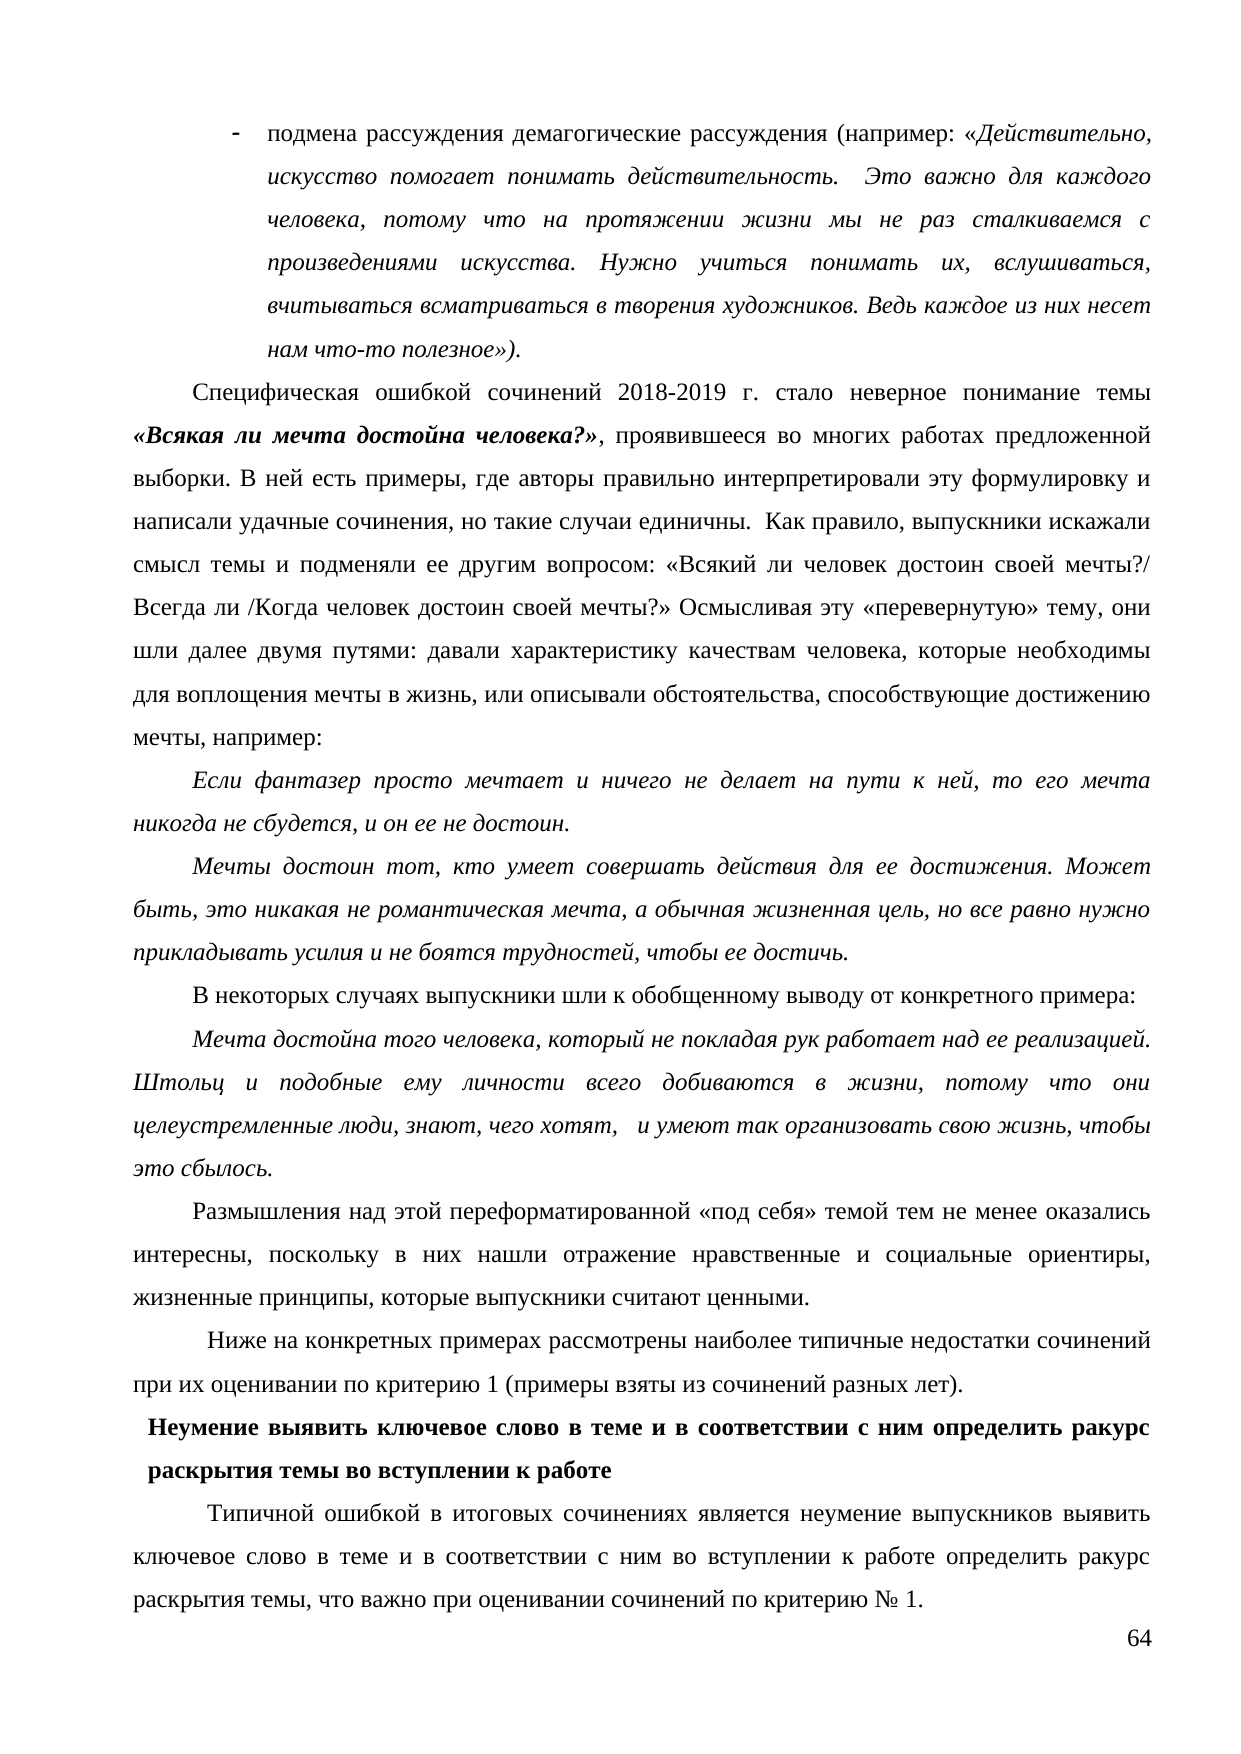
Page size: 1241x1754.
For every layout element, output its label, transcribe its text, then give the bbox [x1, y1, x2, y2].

text В некоторых случаях выпускники шли к обобщенному выводу от конкретного примера: [133, 981, 1152, 1009]
list Ниже на конкретных примерах рассмотрены наиболее типичные недостатки сочинений при их оценивании по критерию 1 (примеры взяты из сочинений разных лет). [133, 1326, 1152, 1397]
text Мечта достойна того человека, который не покладая рук работает над ее реализацией. Штольц и подобные ему личности всего добиваются в жизни, потому что они целеустремленные люди, знают, чего хотят, и умеют так организовать свою жизнь, чтобы это сбылось. [133, 1024, 1152, 1182]
text Типичной ошибкой в итоговых сочинениях является неумение выпускников выявить ключевое слово в теме и в соответствии с ним во вступлении к работе определить ракурс раскрытия темы, что важно при оценивании сочинений по критерию № 1. [133, 1498, 1152, 1613]
text Если фантазер просто мечтает и ничего не делает на пути к ней, то его мечта никогда не сбудется, и он ее не достоин. [133, 765, 1152, 837]
text Мечты достоин тот, кто умеет совершать действия для ее достижения. Может быть, это никакая не романтическая мечта, а обычная жизненная цель, но все равно нужно прикладывать усилия и не боятся трудностей, чтобы ее достичь. [133, 851, 1152, 966]
list подмена рассуждения демагогические рассуждения (например: «Действительно, искусство помогает понимать действительность. Это важно для каждого человека, потому что на протяжении жизни мы не раз сталкиваемся с произведениями искусства. Нужно учиться понимать их, вслушиваться, вчитываться всматриваться в творения художников. Ведь каждое из них несет нам что-то полезное»). [229, 118, 1152, 362]
list Неумение выявить ключевое слово в теме и в соответствии с ним определить ракурс раскрытия темы во вступлении к работе [148, 1412, 1152, 1484]
text Специфическая ошибкой сочинений 2018-2019 г. стало неверное понимание темы «Всякая ли мечта достойна человека?», проявившееся во многих работах предложенной выборки. В ней есть примеры, где авторы правильно интерпретировали эту формулировку и написали удачные сочинения, но такие случаи единичны. Как правило, выпускники искажали смысл темы и подменяли ее другим вопросом: «Всякий ли человек достоин своей мечты?/ Всегда ли /Когда человек достоин своей мечты?» Осмысливая эту «перевернутую» тему, они шли далее двумя путями: давали характеристику качествам человека, которые необходимы для воплощения мечты в жизнь, или описывали обстоятельства, способствующие достижению мечты, например: [133, 377, 1152, 751]
text Размышления над этой переформатированной «под себя» темой тем не менее оказались интересны, поскольку в них нашли отражение нравственные и социальные ориентиры, жизненные принципы, которые выпускники считают ценными. [133, 1196, 1152, 1311]
